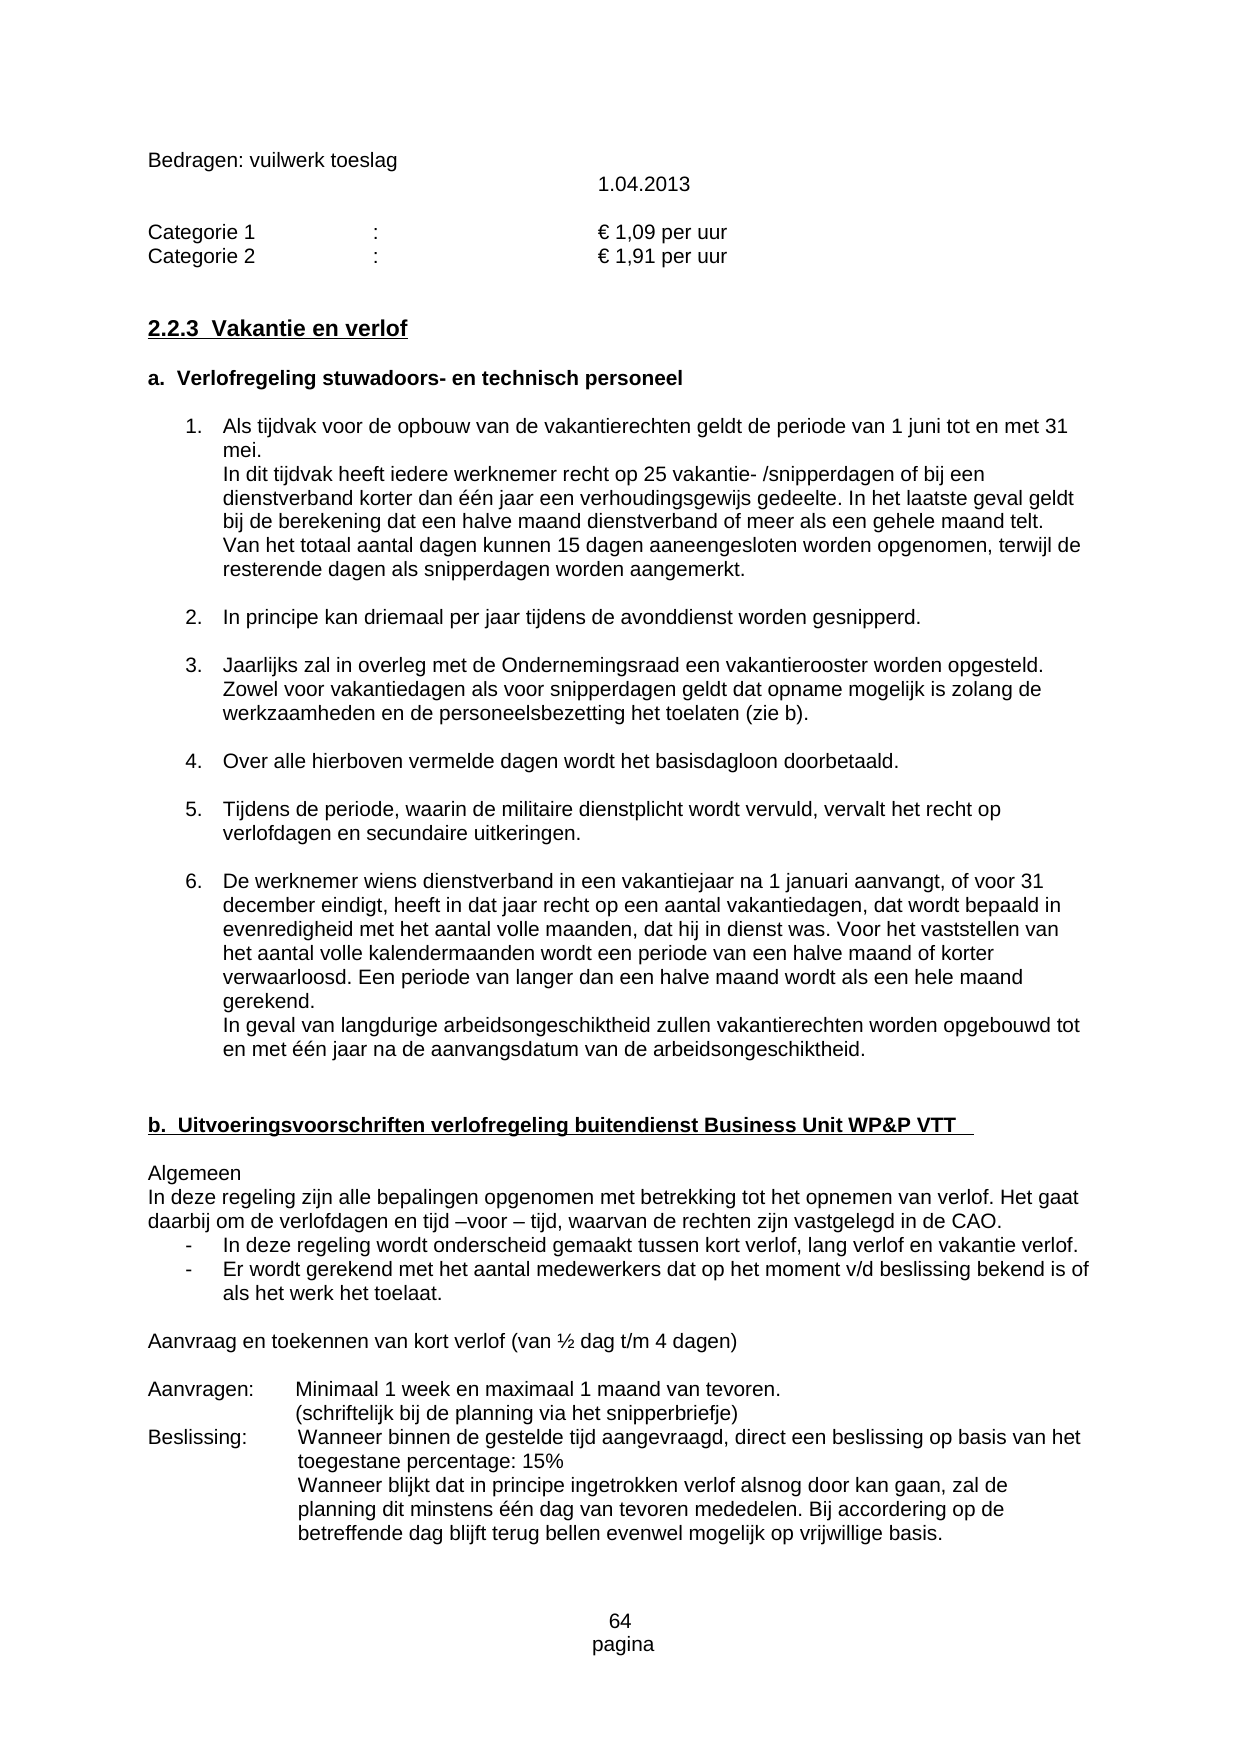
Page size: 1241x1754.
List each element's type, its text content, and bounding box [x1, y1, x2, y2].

text Zowel voor vakantiedagen als voor snipperdagen geldt dat opname mogelijk is zolang de werkzaamheden en de personeelsbezetting het toelaten (zie b). [223, 677, 1093, 725]
list Tijdens de periode, waarin de militaire dienstplicht wordt vervuld, vervalt het recht op verlofdagen en secundaire uitkeringen. [185, 797, 1093, 845]
text en met één jaar na de aanvangsdatum van de arbeidsongeschiktheid. [185, 1036, 1093, 1060]
title b. Uitvoeringsvoorschriften verlofregeling buitendienst Business Unit WP&P VTT [148, 1113, 1093, 1137]
subtitle 2.2.3 Vakantie en verlof [148, 315, 1093, 342]
text In dit tijdvak heeft iedere werknemer recht op 25 vakantie- /snipperdagen of bij een dienstverband korter dan één jaar een verhoudingsgewijs gedeelte. In het laatste geval geldt bij de berekening dat een halve maand dienstverband of meer als een gehele maand telt. [223, 461, 1093, 533]
list Jaarlijks zal in overleg met de Ondernemingsraad een vakantierooster worden opgesteld. [185, 653, 1093, 677]
text Bedragen: vuilwerk toeslag [148, 148, 1093, 172]
list Over alle hierboven vermelde dagen wordt het basisdagloon doorbetaald. [185, 749, 1093, 773]
text In geval van langdurige arbeidsongeschiktheid zullen vakantierechten worden opgebouwd tot [185, 1012, 1093, 1036]
text (schriftelijk bij de planning via het snipperbriefje) [148, 1401, 1093, 1424]
list Als tijdvak voor de opbouw van de vakantierechten geldt de periode van 1 juni tot en met 31 mei. [185, 413, 1093, 461]
text 1.04.2013 [148, 172, 1093, 196]
text Van het totaal aantal dagen kunnen 15 dagen aaneengesloten worden opgenomen, terwijl de resterende dagen als snipperdagen worden aangemerkt. [223, 533, 1093, 581]
list In deze regeling wordt onderscheid gemaakt tussen kort verlof, lang verlof en vakantie verlof. [185, 1233, 1093, 1257]
text Aanvraag en toekennen van kort verlof (van ½ dag t/m 4 dagen) [148, 1329, 1093, 1353]
text Aanvragen: Minimaal 1 week en maximaal 1 maand van tevoren. [148, 1377, 1093, 1401]
text Algemeen In deze regeling zijn alle bepalingen opgenomen met betrekking tot het opnemen van verlof. Het gaat daarbij om de verlofdagen en tijd –voor – tijd, waarvan de rechten zijn vastgelegd in de CAO. [148, 1161, 1093, 1233]
text Beslissing: Wanneer binnen de gestelde tijd aangevraagd, direct een beslissing op basis van het toegestane percentage: 15% [148, 1424, 1093, 1472]
list De werknemer wiens dienstverband in een vakantiejaar na 1 januari aanvangt, of voor 31 december eindigt, heeft in dat jaar recht op een aantal vakantiedagen, dat wordt bepaald in evenredigheid met het aantal volle maanden, dat hij in dienst was. Voor het vaststellen van het aantal volle kalendermaanden wordt een periode van een halve maand of korter verwaarloosd. Een periode van langer dan een halve maand wordt als een hele maand gerekend. [185, 869, 1093, 1012]
list Er wordt gerekend met het aantal medewerkers dat op het moment v/d beslissing bekend is of als het werk het toelaat. [185, 1257, 1093, 1305]
list In principe kan driemaal per jaar tijdens de avonddienst worden gesnipperd. [185, 605, 1093, 629]
text a. Verlofregeling stuwadoors- en technisch personeel [148, 366, 1093, 389]
text Categorie 2 : € 1,91 per uur [148, 243, 1093, 267]
text Categorie 1 : € 1,09 per uur [148, 219, 1093, 243]
text Wanneer blijkt dat in principe ingetrokken verlof alsnog door kan gaan, zal de planning dit minstens één dag van tevoren mededelen. Bij accordering op de betreffende dag blijft terug bellen evenwel mogelijk op vrijwillige basis. [148, 1472, 1093, 1544]
